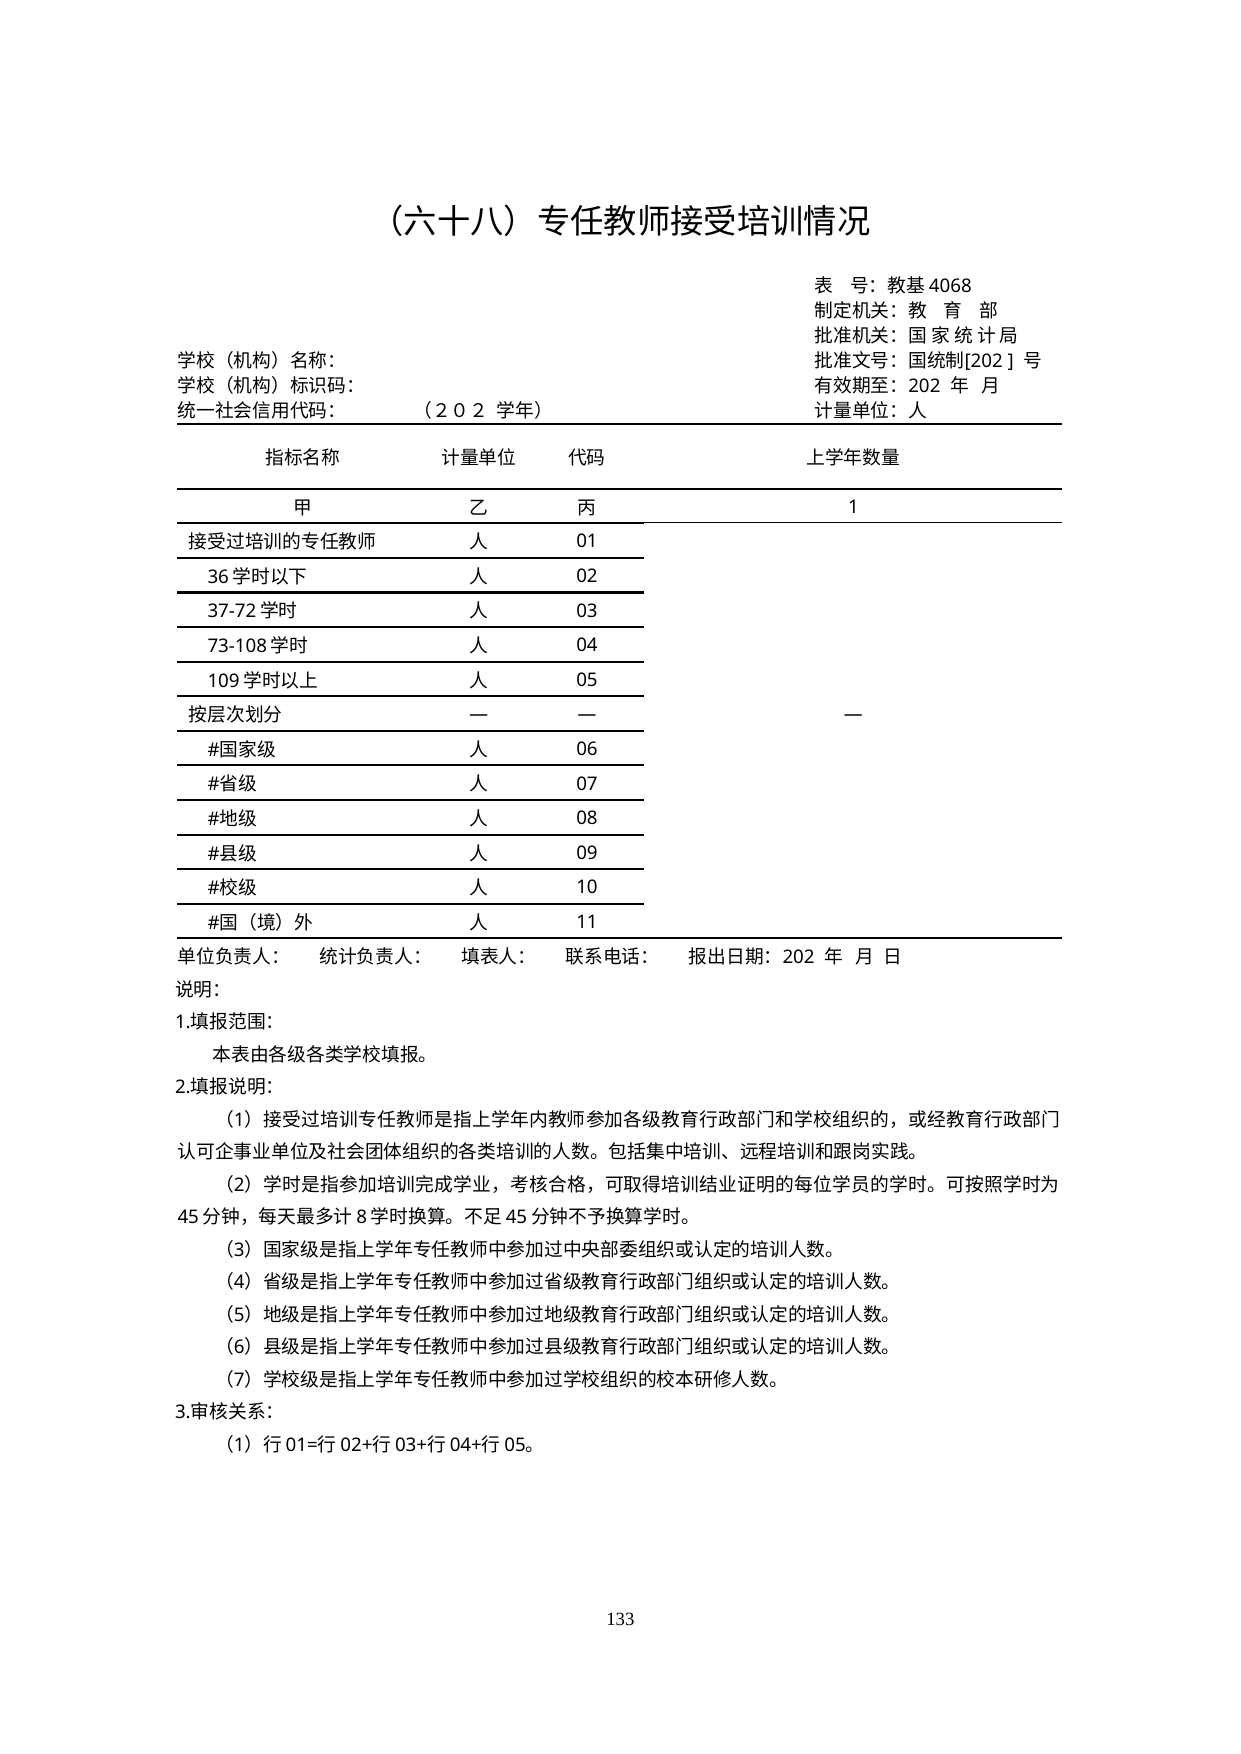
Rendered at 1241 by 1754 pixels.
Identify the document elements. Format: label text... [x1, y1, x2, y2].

text （2）学时是指参加培训完成学业，考核合格，可取得培训结业证明的每位学员的学时。可按照学时为45分钟，每天最多计8学时换算。不足45分钟不予换算学时。 [177, 1167, 1063, 1232]
text （3）国家级是指上学年专任教师中参加过中央部委组织或认定的培训人数。 [177, 1232, 1063, 1264]
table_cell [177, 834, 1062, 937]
text 表 号：教基4068 [177, 273, 1063, 298]
text 制定机关：教 育 部 [177, 298, 1063, 323]
text 说明： [175, 972, 1063, 1004]
subtitle （六十八）专任教师接受培训情况 [177, 187, 1063, 252]
text 1.填报范围： [175, 1004, 1063, 1037]
text （6）县级是指上学年专任教师中参加过县级教育行政部门组织或认定的培训人数。 [177, 1329, 1063, 1362]
text （5）地级是指上学年专任教师中参加过地级教育行政部门组织或认定的培训人数。 [177, 1297, 1063, 1329]
text 统一社会信用代码： （２０２ 学年） 计量单位：人 [177, 398, 1063, 423]
text （7）学校级是指上学年专任教师中参加过学校组织的校本研修人数。 [177, 1362, 1063, 1394]
text （1）行01=行02+行03+行04+行05。 [177, 1427, 1063, 1459]
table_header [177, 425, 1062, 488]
text （1）接受过培训专任教师是指上学年内教师参加各级教育行政部门和学校组织的，或经教育行政部门认可企事业单位及社会团体组织的各类培训的人数。包括集中培训、远程培训和跟岗实践。 [177, 1102, 1063, 1167]
text 学校（机构）名称： 批准文号：国统制[202 ] 号 [177, 348, 1063, 373]
text 本表由各级各类学校填报。 [175, 1037, 1063, 1069]
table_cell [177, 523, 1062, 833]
text 3.审核关系： [175, 1394, 1063, 1427]
text 2.填报说明： [175, 1069, 1063, 1102]
text 单位负责人： 统计负责人： 填表人： 联系电话： 报出日期：202 年 月 日 [177, 939, 1137, 972]
text 批准机关：国 家 统 计 局 [177, 323, 1063, 348]
text 学校（机构）标识码： 有效期至：202 年 月 [177, 373, 1063, 398]
text （4）省级是指上学年专任教师中参加过省级教育行政部门组织或认定的培训人数。 [177, 1264, 1063, 1297]
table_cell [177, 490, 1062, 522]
